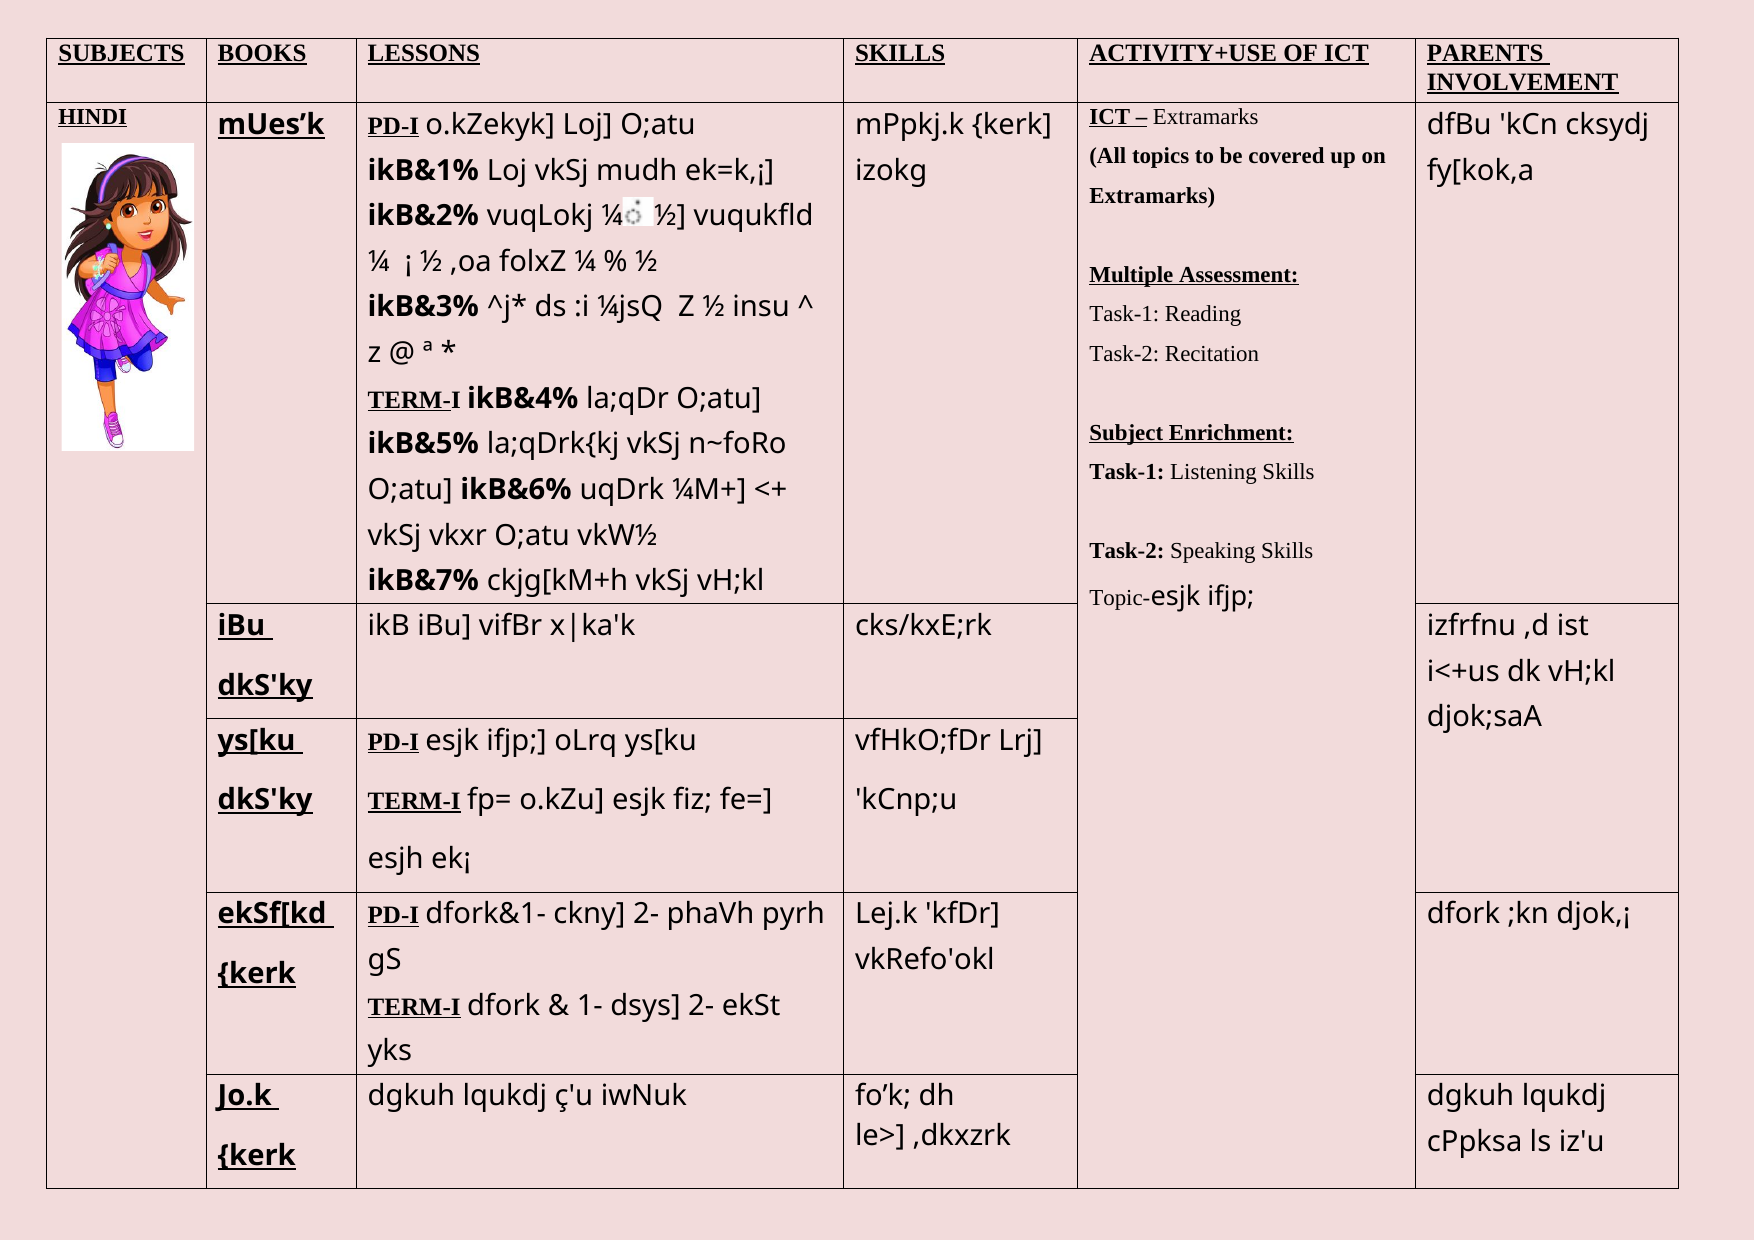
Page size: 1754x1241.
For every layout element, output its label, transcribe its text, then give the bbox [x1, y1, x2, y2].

table_cell izfrfnu ,d ist i<+us dk vH;kl djok;saA [1416, 604, 1678, 892]
table_cell PD-I esjk ifjp;] oLrq ys[ku TERM-I fp= o.kZu] esjk fiz; fe=] esjh ek¡ [357, 719, 843, 892]
table_cell ys[ku dkS'ky [207, 719, 356, 892]
table_cell cks/kxE;rk [844, 604, 1077, 718]
table_header SUBJECTS [47, 39, 206, 102]
table_cell Jo.k {kerk [207, 1075, 356, 1188]
picture [61, 143, 195, 451]
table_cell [844, 1075, 1077, 1188]
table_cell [1416, 1075, 1678, 1188]
table_cell Lej.k 'kfDr] vkRefo'okl [844, 893, 1077, 1074]
picture [622, 197, 654, 226]
table_cell vfHkO;fDr Lrj] 'kCnp;u [844, 719, 1077, 892]
table_header PARENTS INVOLVEMENT [1416, 39, 1678, 102]
table_header ACTIVITY+USE OF ICT [1078, 39, 1415, 102]
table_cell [357, 1075, 843, 1188]
table_cell mUes’k [207, 103, 356, 603]
table_cell dfBu 'kCn cksydj fy[kok,a [1416, 103, 1678, 603]
table_cell ekSf[kd {kerk [207, 893, 356, 1074]
table_header BOOKS [207, 39, 356, 102]
table_header SKILLS [844, 39, 1077, 102]
table_cell dfork ;kn djok,¡ [1416, 893, 1678, 1074]
table_cell ICT – Extramarks (All topics to be covered up on Extramarks) Multiple Assessment: Task-1: Reading Task-2: Recitation Subject Enrichment: Task-1: Listening Skills Task-2: Speaking Skills Topic-esjk ifjp; [1078, 103, 1415, 1188]
table_cell ikB iBu] vifBr x|ka'k [357, 604, 843, 718]
table_header LESSONS [357, 39, 843, 102]
table_cell PD-I dfork&1- ckny] 2- phaVh pyrh gS TERM-I dfork & 1- dsys] 2- ekSt yks [357, 893, 843, 1074]
table_cell HINDI [47, 103, 206, 1188]
table_cell PD-I o.kZekyk] Loj] O;atu ikB&1% Loj vkSj mudh ek=k,¡] ikB&2% vuqLokj ¼½] vuqukfld ¼ ¡ ½ ,oa folxZ ¼ % ½ ikB&3% ^j* ds :i ¼jsQ Z ½ insu ^ z @ ª * TERM-I ikB&4% la;qDr O;atu] ikB&5% la;qDrk{kj vkSj n~foRo O;atu] ikB&6% uqDrk ¼M+] <+ vkSj vkxr O;atu vkW½ ikB&7% ckjg[kM+h vkSj vH;kl [357, 103, 843, 603]
table_cell mPpkj.k {kerk] izokg [844, 103, 1077, 603]
table_cell iBu dkS'ky [207, 604, 356, 718]
